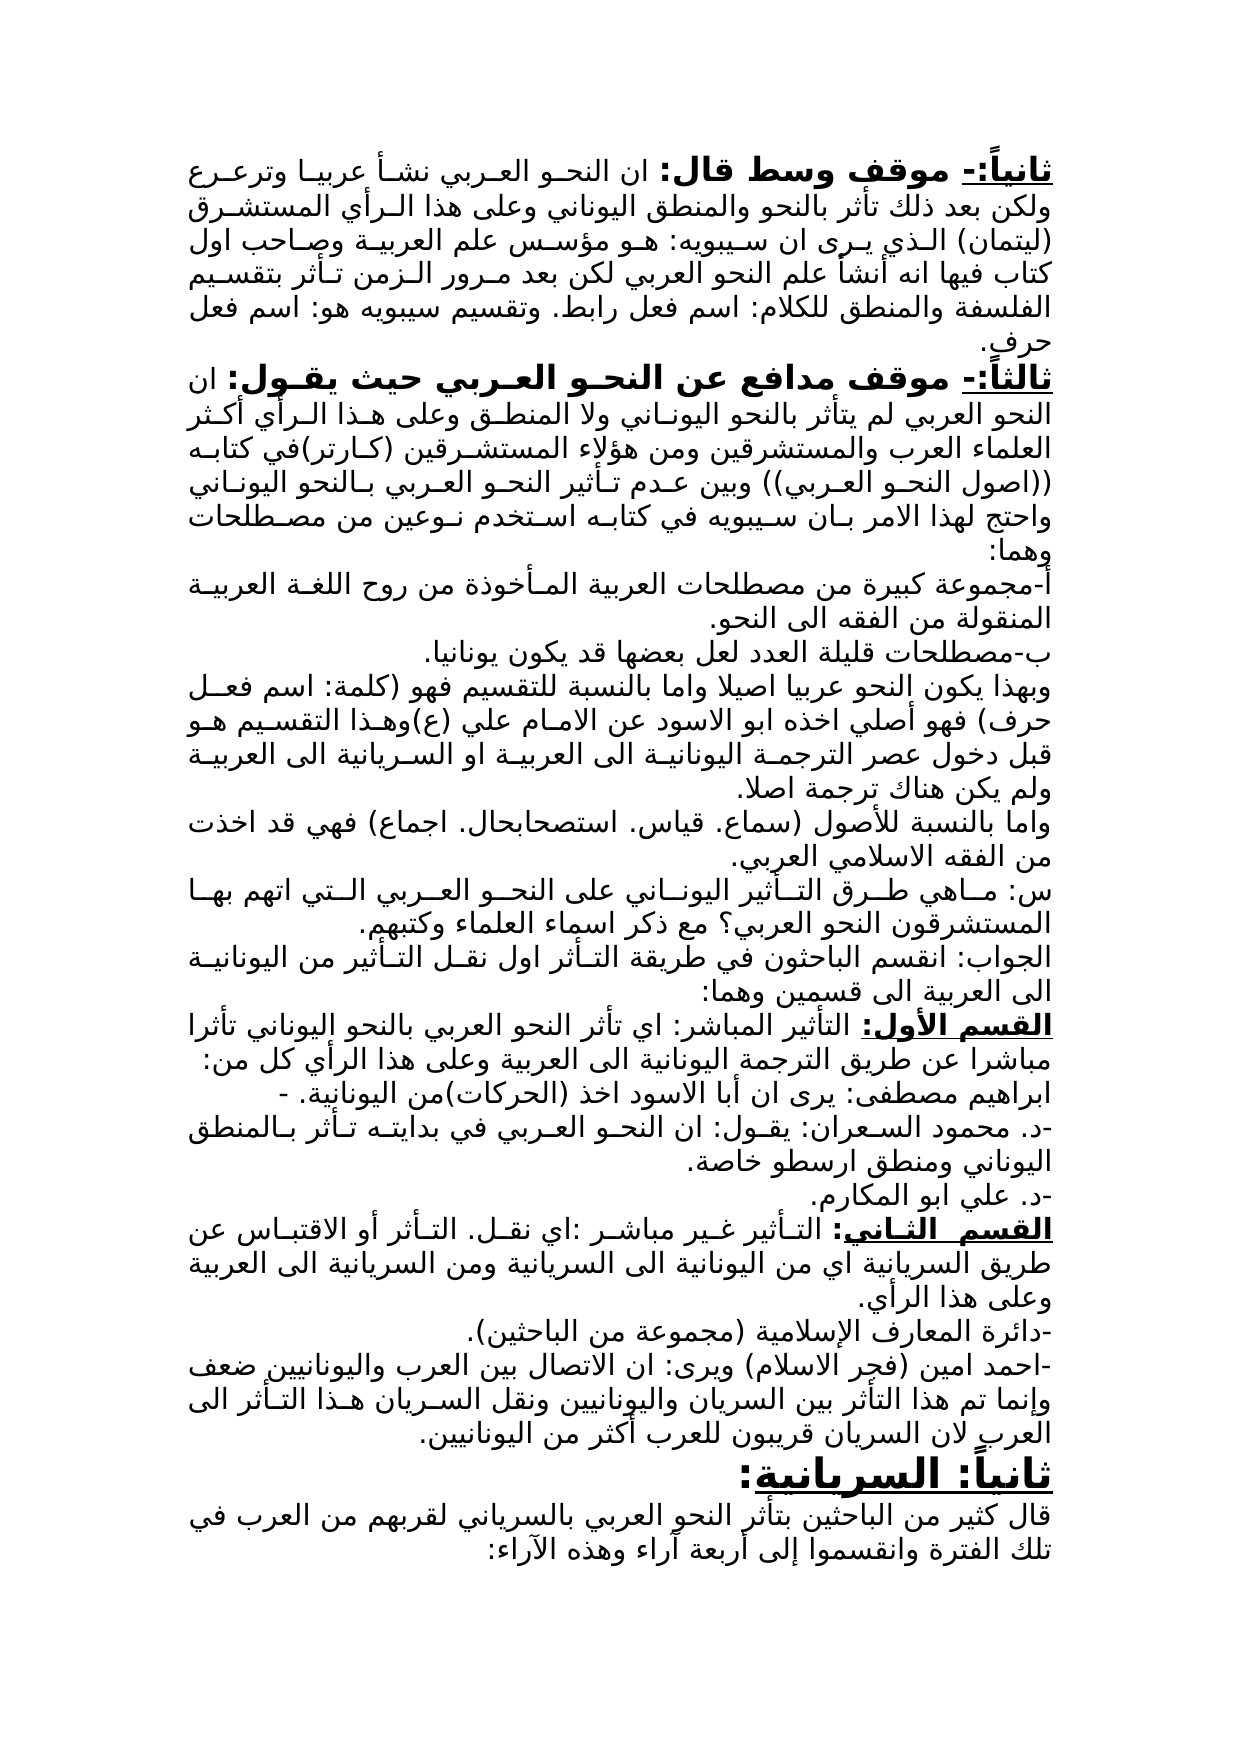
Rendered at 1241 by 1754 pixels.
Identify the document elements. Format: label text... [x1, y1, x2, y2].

text قال كثير من الباحثين بتأثر النحو العربي بالسرياني لقربهم من العرب في تلك الفترة وانقسموا إلى أربعة آراء وهذه الآراء: [187, 1499, 1053, 1567]
text -دائرة المعارف الإسلامية (مجموعة من الباحثين). [187, 1314, 1053, 1348]
text ثانياً:- موقف وسط قال: ان النحو العربي نشأ عربيا وترعرع ولكن بعد ذلك تأثر بالنحو والمنطق اليوناني وعلى هذا الرأي المستشرق (ليتمان) الذي يرى ان سيبويه: هو مؤسس علم العربية وصاحب اول كتاب فيها انه أنشأ علم النحو العربي لكن بعد مرور الزمن تأثر بتقسيم الفلسفة والمنطق للكلام: اسم فعل رابط. وتقسيم سيبويه هو: اسم فعل حرف. [187, 150, 1053, 359]
text واما بالنسبة للأصول (سماع. قياس. استصحابحال. اجماع) فهي قد اخذت من الفقه الاسلامي العربي. [187, 805, 1053, 873]
text أ-مجموعة كبيرة من مصطلحات العربية المأخوذة من روح اللغة العربية المنقولة من الفقه الى النحو. [187, 567, 1053, 635]
text ب-مصطلحات قليلة العدد لعل بعضها قد يكون يونانيا. [187, 635, 1053, 669]
text القسم الأول: التأثير المباشر: اي تأثر النحو العربي بالنحو اليوناني تأثرا مباشرا عن طريق الترجمة اليونانية الى العربية وعلى هذا الرأي كل من: [187, 1009, 1053, 1077]
text -د. علي ابو المكارم. [187, 1178, 1053, 1212]
text القسم الثاني: التأثير غير مباشر :اي نقل. التأثر أو الاقتباس عن طريق السريانية اي من اليونانية الى السريانية ومن السريانية الى العربية وعلى هذا الرأي. [187, 1212, 1053, 1314]
text ثانياً: السريانية: [187, 1450, 1053, 1499]
text -د. محمود السعران: يقول: ان النحو العربي في بدايته تأثر بالمنطق اليوناني ومنطق ارسطو خاصة. [187, 1111, 1053, 1178]
text س: ماهي طرق التأثير اليوناني على النحو العربي التي اتهم بها المستشرقون النحو العربي؟ مع ذكر اسماء العلماء وكتبهم. [187, 873, 1053, 941]
text -احمد امين (فجر الاسلام) ويرى: ان الاتصال بين العرب واليونانيين ضعف وإنما تم هذا التأثر بين السريان واليونانيين ونقل السريان هذا التأثر الى العرب لان السريان قريبون للعرب أكثر من اليونانيين. [187, 1348, 1053, 1450]
text ثالثاً:- موقف مدافع عن النحو العربي حيث يقول: ان النحو العربي لم يتأثر بالنحو اليوناني ولا المنطق وعلى هذا الرأي أكثر العلماء العرب والمستشرقين ومن هؤلاء المستشرقين (كارتر)في كتابه ((اصول النحو العربي)) وبين عدم تأثير النحو العربي بالنحو اليوناني واحتج لهذا الامر بان سيبويه في كتابه استخدم نوعين من مصطلحات وهما: [187, 359, 1053, 567]
text وبهذا يكون النحو عربيا اصيلا واما بالنسبة للتقسيم فهو (كلمة: اسم فعل حرف) فهو أصلي اخذه ابو الاسود عن الامام علي (ع)وهذا التقسيم هو قبل دخول عصر الترجمة اليونانية الى العربية او السريانية الى العربية ولم يكن هناك ترجمة اصلا. [187, 669, 1053, 805]
text الجواب: انقسم الباحثون في طريقة التأثر اول نقل التأثير من اليونانية الى العربية الى قسمين وهما: [187, 941, 1053, 1009]
text ابراهيم مصطفى: يرى ان أبا الاسود اخذ (الحركات)من اليونانية. - [187, 1077, 1053, 1111]
